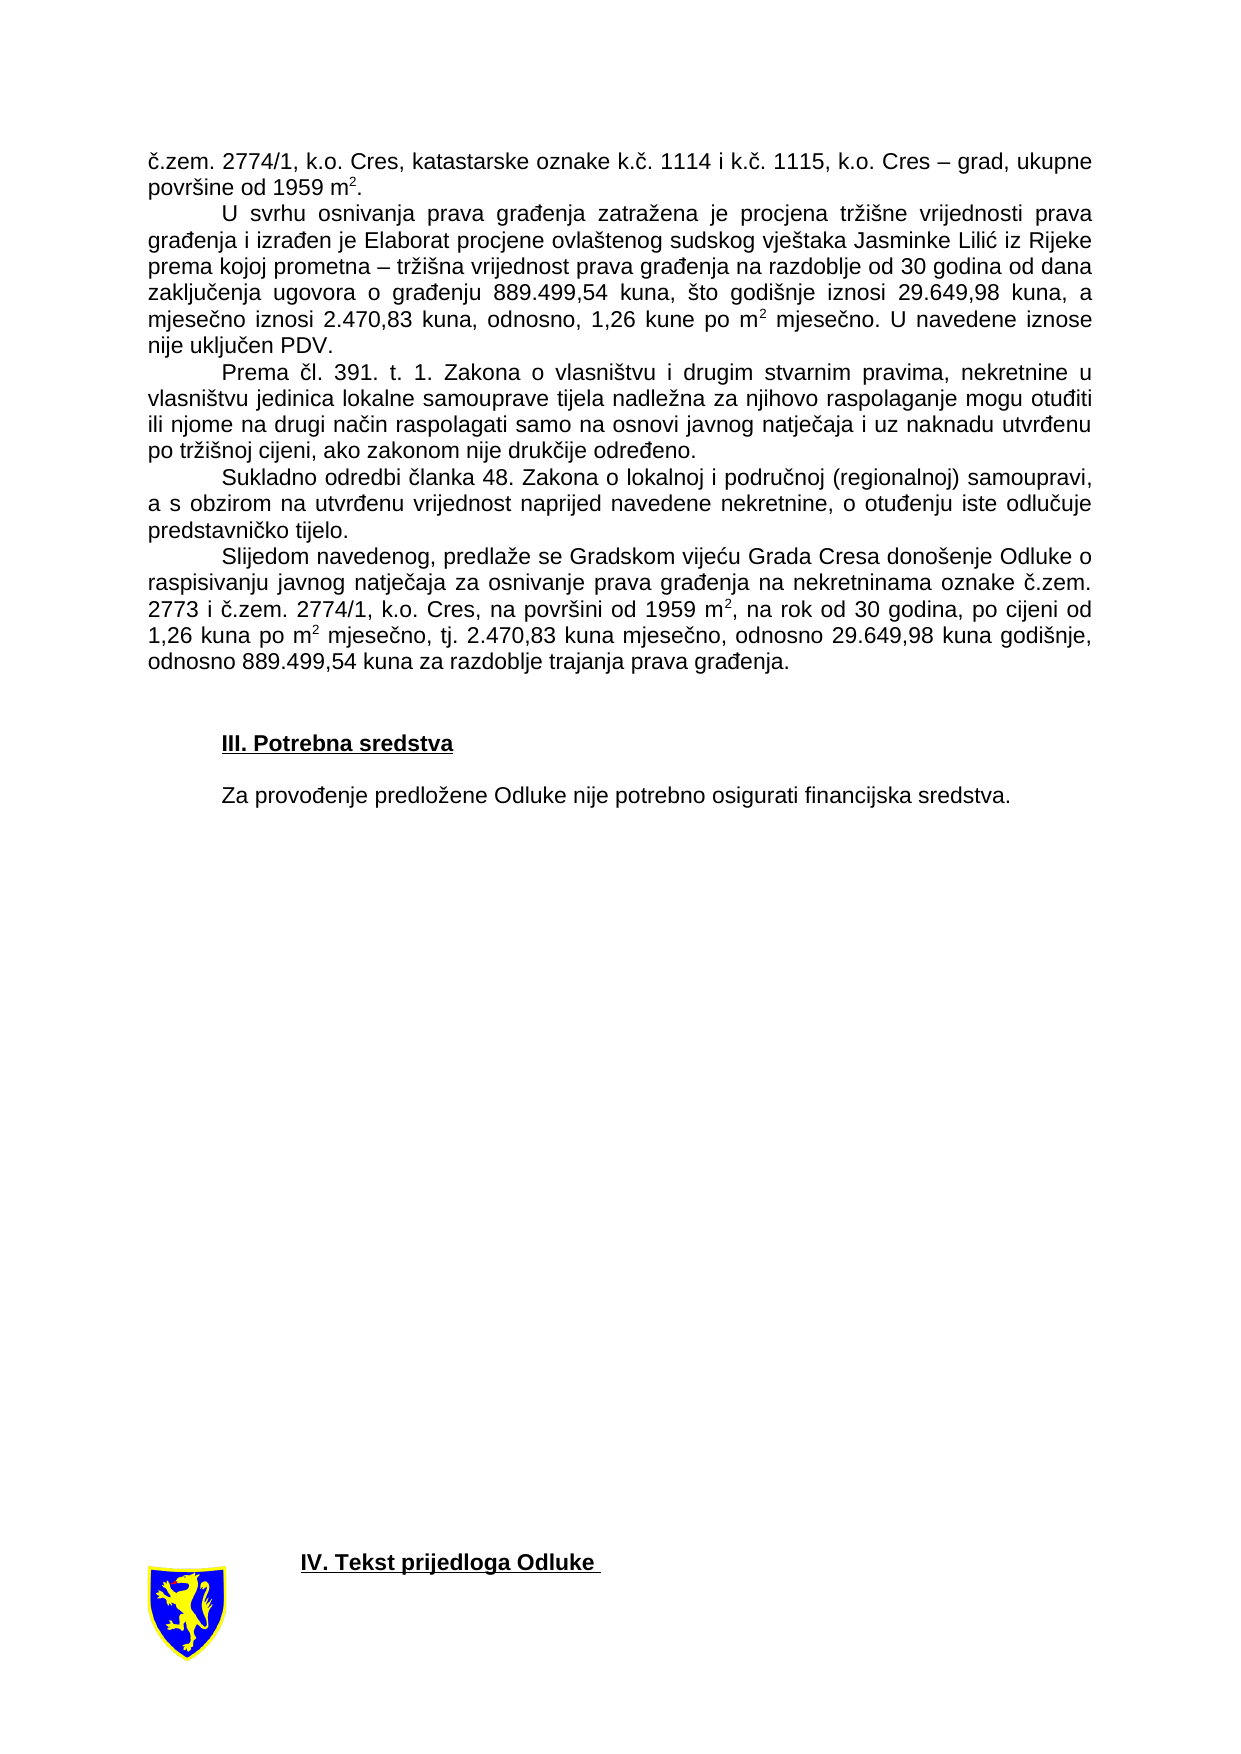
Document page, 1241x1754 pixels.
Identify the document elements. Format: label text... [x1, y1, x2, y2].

text U svrhu osnivanja prava građenja zatražena je procjena tržišne vrijednosti prava građenja i izrađen je Elaborat procjene ovlaštenog sudskog vještaka Jasminke Lilić iz Rijeke prema kojoj prometna – tržišna vrijednost prava građenja na razdoblje od 30 godina od dana zaključenja ugovora o građenju 889.499,54 kuna, što godišnje iznosi 29.649,98 kuna, a mjesečno iznosi 2.470,83 kuna, odnosno, 1,26 kune po m2 mjesečno. U navedene iznose nije uključen PDV. [148, 200, 1093, 358]
text Sukladno odredbi članka 48. Zakona o lokalnoj i područnoj (regionalnoj) samoupravi, a s obzirom na utvrđenu vrijednost naprijed navedene nekretnine, o otuđenju iste odlučuje predstavničko tijelo. [148, 464, 1093, 543]
text IV. Tekst prijedloga Odluke [148, 1549, 1093, 1576]
text Slijedom navedenog, predlaže se Gradskom vijeću Grada Cresa donošenje Odluke o raspisivanju javnog natječaja za osnivanje prava građenja na nekretninama oznake č.zem. 2773 i č.zem. 2774/1, k.o. Cres, na površini od 1959 m2, na rok od 30 godina, po cijeni od 1,26 kuna po m2 mjesečno, tj. 2.470,83 kuna mjesečno, odnosno 29.649,98 kuna godišnje, odnosno 889.499,54 kuna za razdoblje trajanja prava građenja. [148, 543, 1093, 675]
text III. Potrebna sredstva [148, 730, 1093, 756]
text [148, 148, 1093, 200]
text Za provođenje predložene Odluke nije potrebno osigurati financijska sredstva. [148, 782, 1093, 809]
picture [147, 1566, 227, 1661]
text Prema čl. 391. t. 1. Zakona o vlasništvu i drugim stvarnim pravima, nekretnine u vlasništvu jedinica lokalne samouprave tijela nadležna za njihovo raspolaganje mogu otuđiti ili njome na drugi način raspolagati samo na osnovi javnog natječaja i uz naknadu utvrđenu po tržišnoj cijeni, ako zakonom nije drukčije određeno. [148, 358, 1093, 464]
